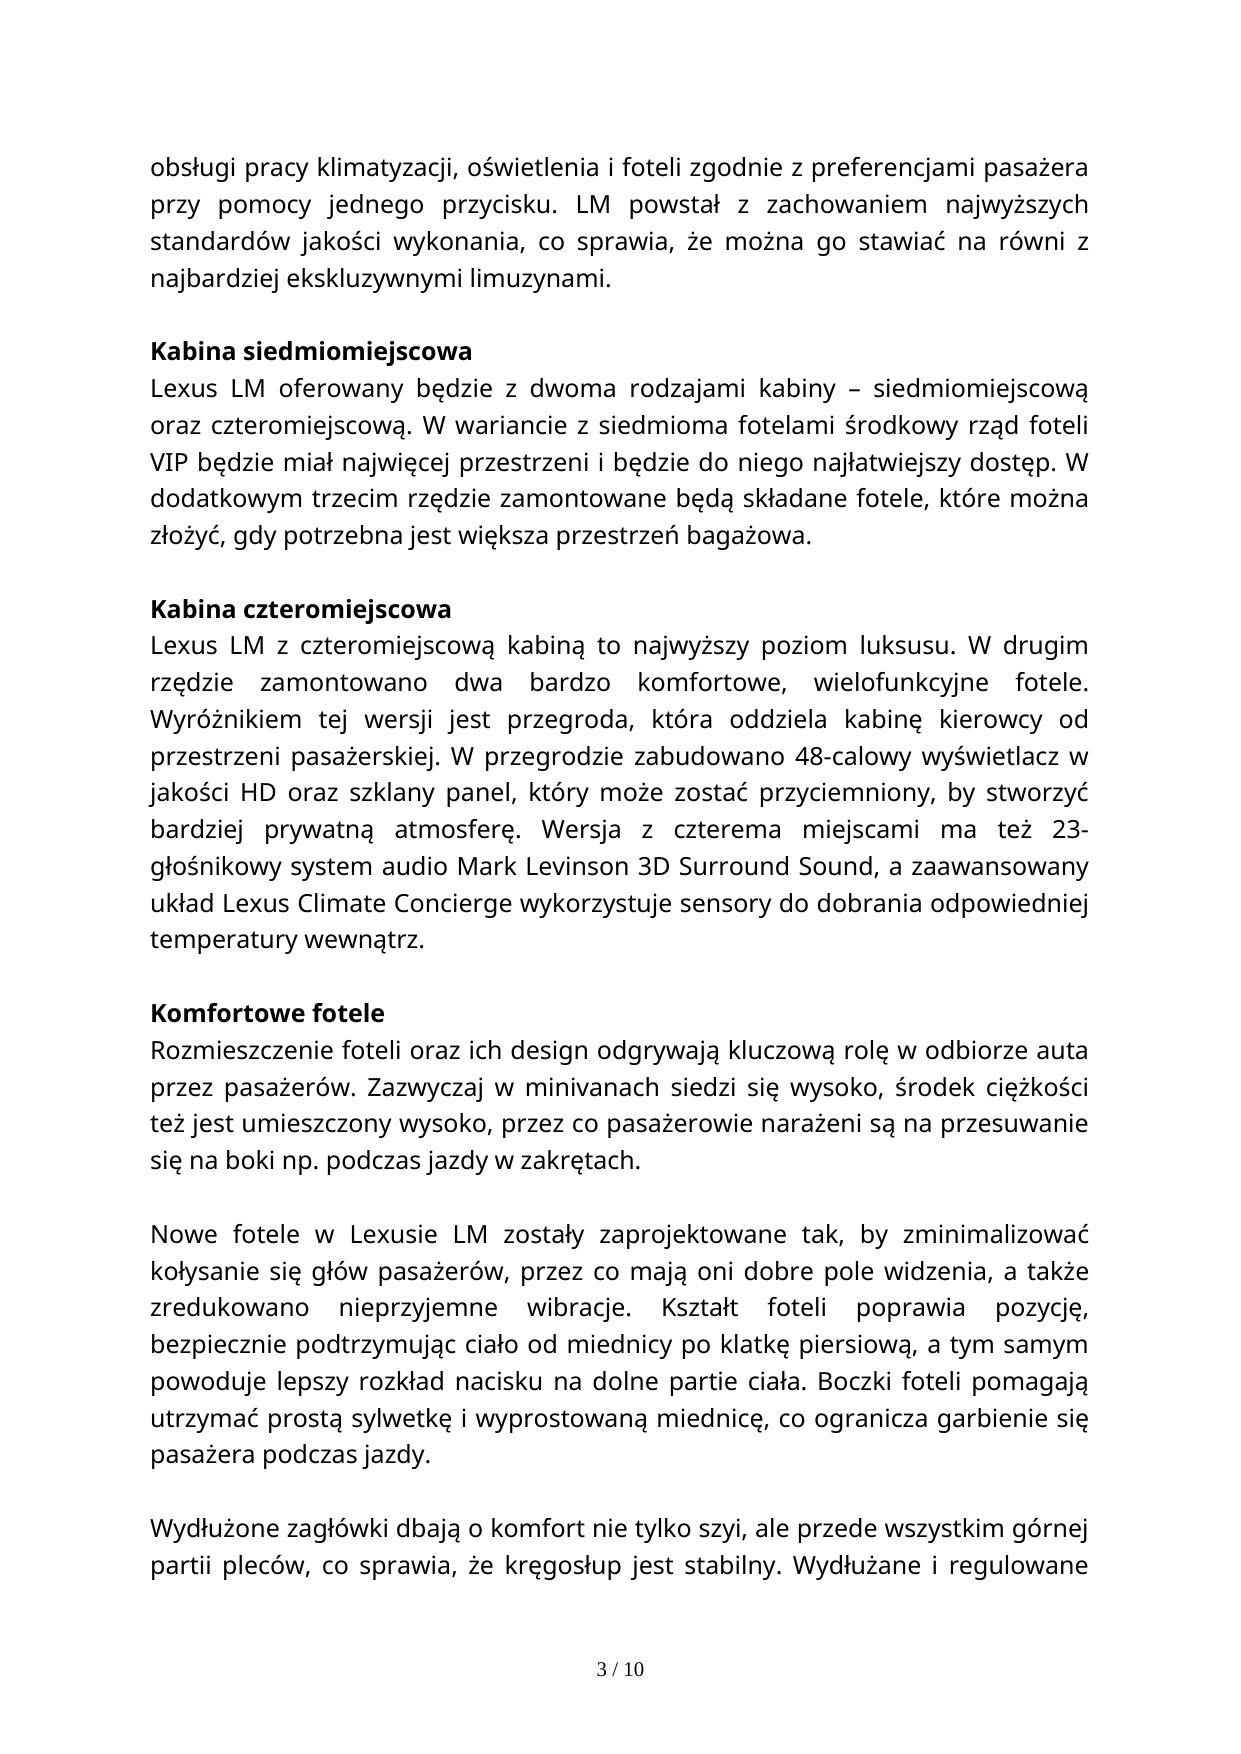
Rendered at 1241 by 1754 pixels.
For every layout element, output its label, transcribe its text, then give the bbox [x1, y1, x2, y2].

text Rozmieszczenie foteli oraz ich design odgrywają kluczową rolę w odbiorze auta przez pasażerów. Zazwyczaj w minivanach siedzi się wysoko, środek ciężkości też jest umieszczony wysoko, przez co pasażerowie narażeni są na przesuwanie się na boki np. podczas jazdy w zakrętach. [150, 1032, 1090, 1177]
text Lexus LM z czteromiejscową kabiną to najwyższy poziom luksusu. W drugim rzędzie zamontowano dwa bardzo komfortowe, wielofunkcyjne fotele. Wyróżnikiem tej wersji jest przegroda, która oddziela kabinę kierowcy od przestrzeni pasażerskiej. W przegrodzie zabudowano 48-calowy wyświetlacz w jakości HD oraz szklany panel, który może zostać przyciemniony, by stworzyć bardziej prywatną atmosferę. Wersja z czterema miejscami ma też 23-głośnikowy system audio Mark Levinson 3D Surround Sound, a zaawansowany układ Lexus Climate Concierge wykorzystuje sensory do dobrania odpowiedniej temperatury wewnątrz. [150, 628, 1090, 956]
text Kabina czteromiejscowa [150, 591, 1090, 625]
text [150, 150, 1090, 294]
text Komfortowe fotele [150, 996, 1090, 1030]
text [150, 1511, 1090, 1581]
text Kabina siedmiomiejscowa [150, 334, 1090, 368]
text Nowe fotele w Lexusie LM zostały zaprojektowane tak, by zminimalizować kołysanie się głów pasażerów, przez co mają oni dobre pole widzenia, a także zredukowano nieprzyjemne wibracje. Kształt foteli poprawia pozycję, bezpiecznie podtrzymując ciało od miednicy po klatkę piersiową, a tym samym powoduje lepszy rozkład nacisku na dolne partie ciała. Boczki foteli pomagają utrzymać prostą sylwetkę i wyprostowaną miednicę, co ogranicza garbienie się pasażera podczas jazdy. [150, 1216, 1090, 1471]
text Lexus LM oferowany będzie z dwoma rodzajami kabiny – siedmiomiejscową oraz czteromiejscową. W wariancie z siedmioma fotelami środkowy rząd foteli VIP będzie miał najwięcej przestrzeni i będzie do niego najłatwiejszy dostęp. W dodatkowym trzecim rzędzie zamontowane będą składane fotele, które można złożyć, gdy potrzebna jest większa przestrzeń bagażowa. [150, 371, 1090, 552]
